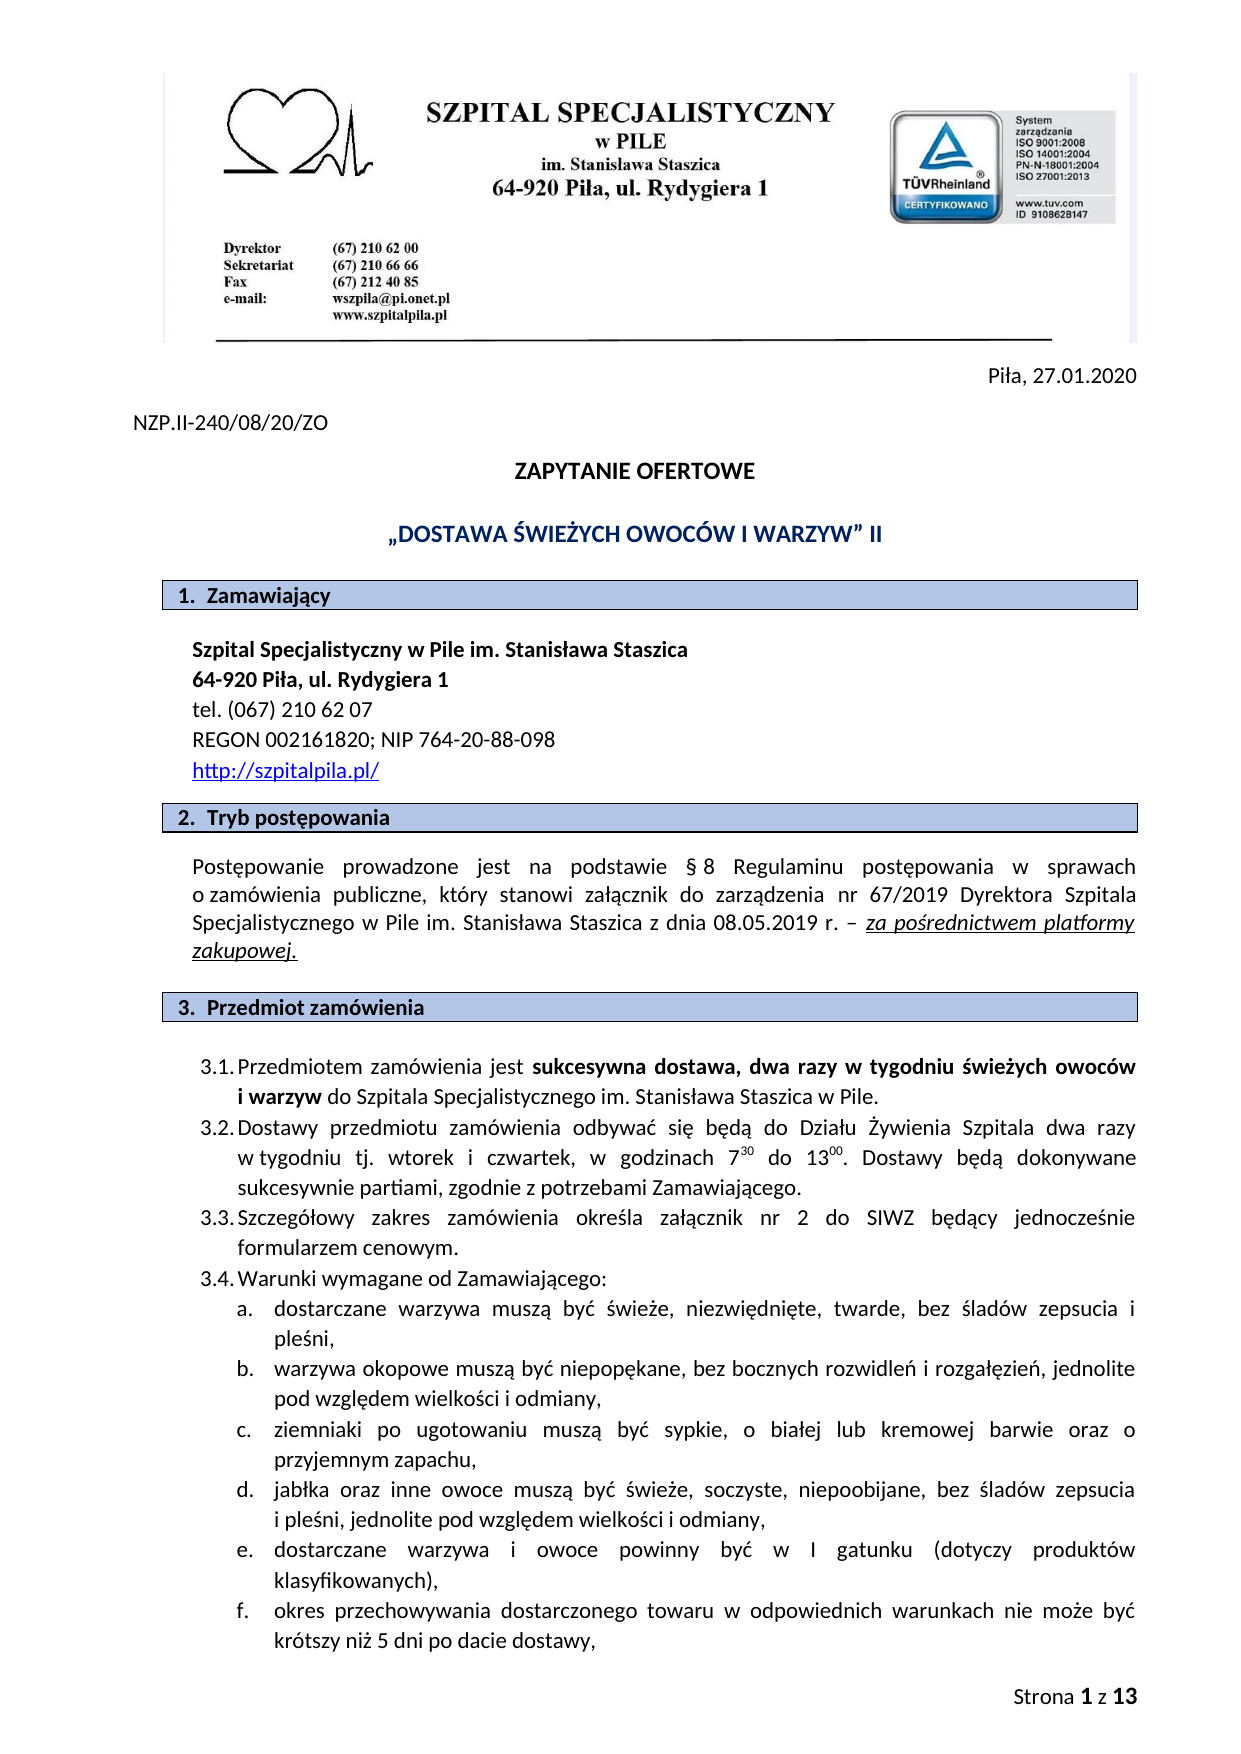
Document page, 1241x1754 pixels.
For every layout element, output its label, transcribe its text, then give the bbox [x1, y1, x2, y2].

text http://szpitalpila.pl/ [192, 756, 1137, 784]
text NZP.II-240/08/20/ZO [133, 408, 1137, 437]
list Szczegółowy zakres zamówienia określa załącznik nr 2 do SIWZ będący jednocześnie formularzem cenowym. [200, 1203, 1137, 1261]
list dostarczane warzywa i owoce powinny być w I gatunku (dotyczy produktów klasyfikowanych), [236, 1536, 1137, 1594]
text tel. (067) 210 62 07 [192, 695, 1137, 723]
list Przedmiotem zamówienia jest sukcesywna dostawa, dwa razy w tygodniu świeżych owoców i warzyw do Szpitala Specjalistycznego im. Stanisława Staszica w Pile. [200, 1052, 1137, 1110]
table_header Przedmiot zamówienia [163, 993, 1137, 1021]
list okres przechowywania dostarczonego towaru w odpowiednich warunkach nie może być krótszy niż 5 dni po dacie dostawy, [236, 1596, 1137, 1654]
picture [162, 73, 1138, 343]
text ZAPYTANIE OFERTOWE [133, 455, 1137, 486]
list ziemniaki po ugotowaniu muszą być sypkie, o białej lub kremowej barwie oraz o przyjemnym zapachu, [236, 1415, 1137, 1473]
table_header Zamawiający [163, 581, 1137, 609]
text Postępowanie prowadzone jest na podstawie § 8 Regulaminu postępowania w sprawach o zamówienia publiczne, który stanowi załącznik do zarządzenia nr 67/2019 Dyrektora Szpitala Specjalistycznego w Pile im. Stanisława Staszica z dnia 08.05.2019 r. – za pośrednictwem platformy zakupowej. [192, 852, 1137, 964]
text REGON 002161820; NIP 764-20-88-098 [192, 726, 1137, 753]
list dostarczane warzywa muszą być świeże, niezwiędnięte, twarde, bez śladów zepsucia i pleśni, [236, 1294, 1137, 1352]
text 64-920 Piła, ul. Rydygiera 1 [192, 665, 1137, 693]
list Dostawy przedmiotu zamówienia odbywać się będą do Działu Żywienia Szpitala dwa razy w tygodniu tj. wtorek i czwartek, w godzinach 730 do 1300. Dostawy będą dokonywane sukcesywnie partiami, zgodnie z potrzebami Zamawiającego. [200, 1113, 1137, 1201]
text Piła, 27.01.2020 [133, 362, 1137, 390]
list Warunki wymagane od Zamawiającego: [200, 1264, 1137, 1292]
table_header Tryb postępowania [163, 804, 1137, 831]
text „DOSTAWA ŚWIEŻYCH OWOCÓW I WARZYW” II [133, 518, 1137, 548]
list warzywa okopowe muszą być niepopękane, bez bocznych rozwidleń i rozgałęzień, jednolite pod względem wielkości i odmiany, [236, 1354, 1137, 1412]
list jabłka oraz inne owoce muszą być świeże, soczyste, niepoobijane, bez śladów zepsucia i pleśni, jednolite pod względem wielkości i odmiany, [236, 1475, 1137, 1533]
text Szpital Specjalistyczny w Pile im. Stanisława Staszica [192, 635, 1137, 663]
